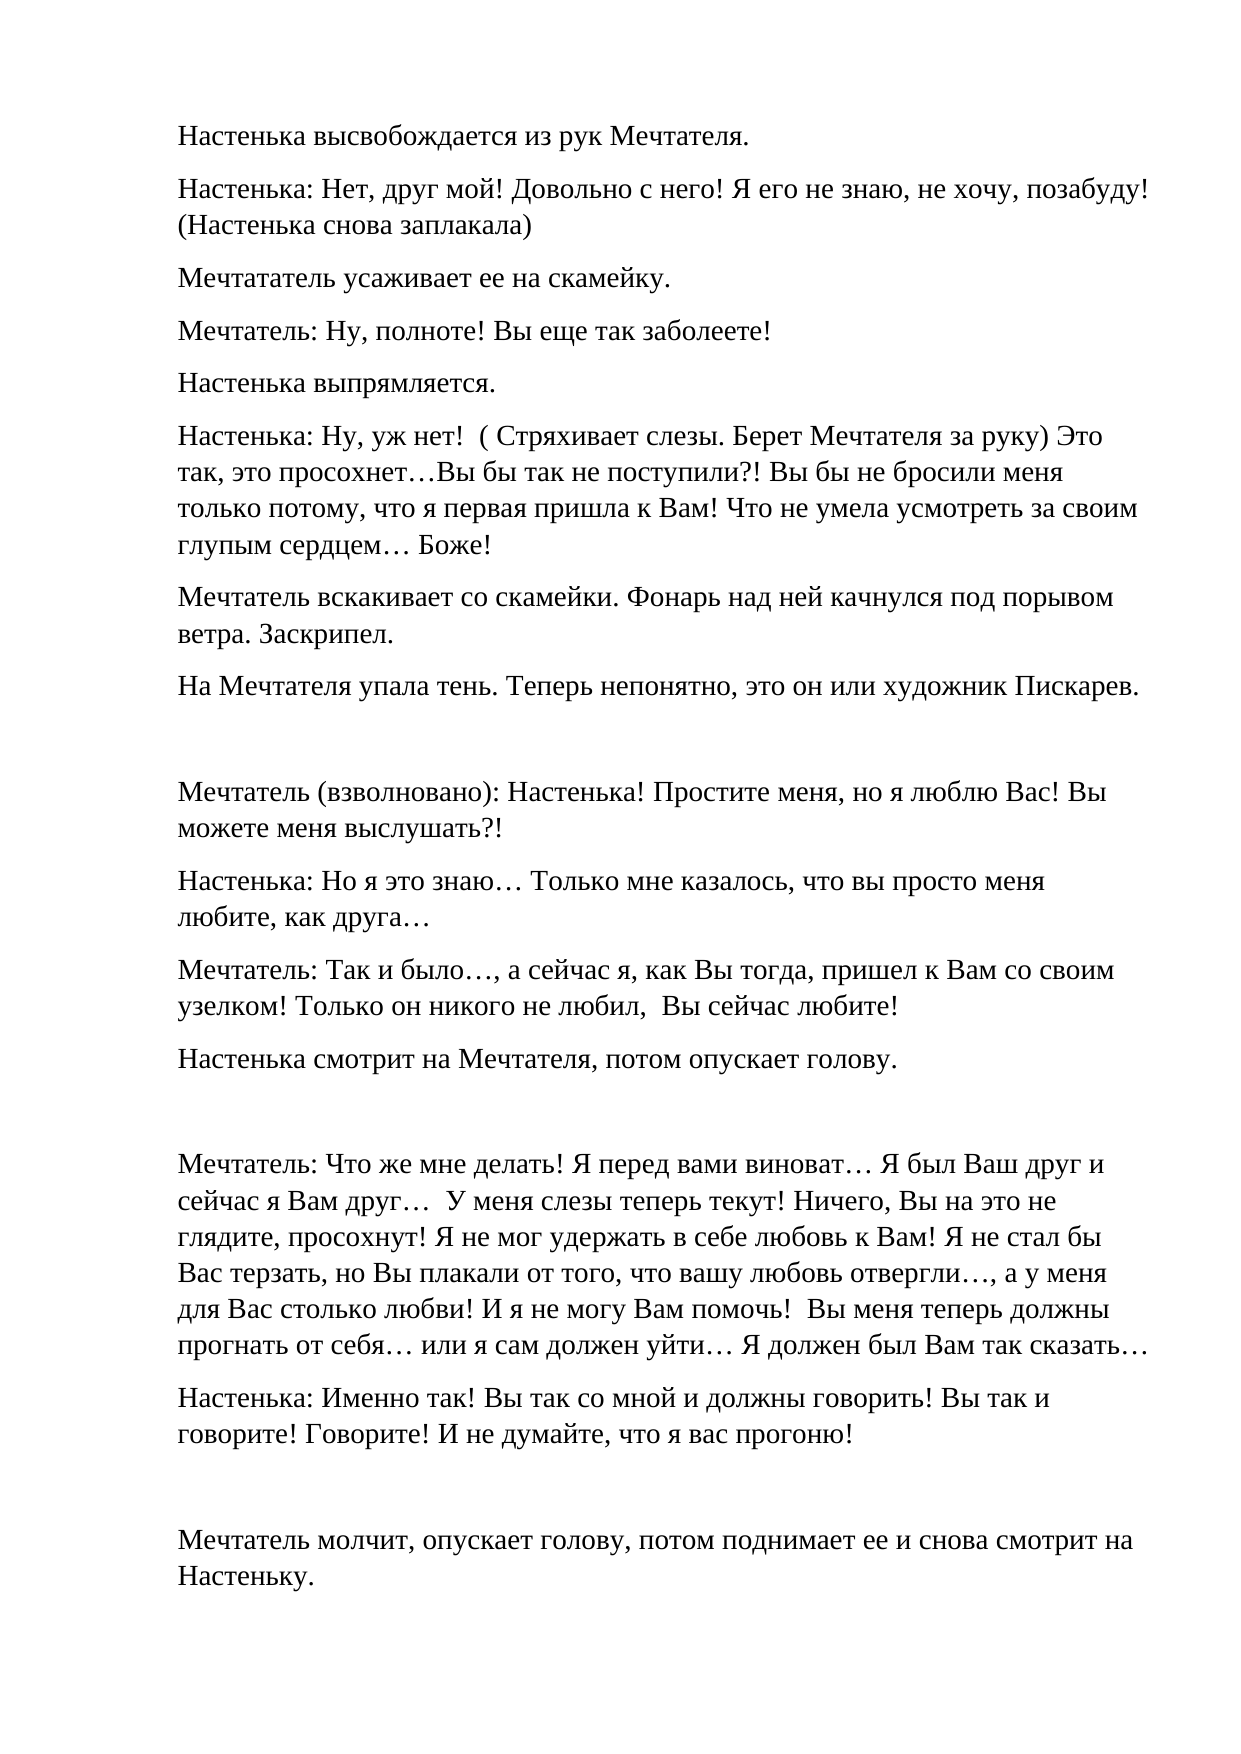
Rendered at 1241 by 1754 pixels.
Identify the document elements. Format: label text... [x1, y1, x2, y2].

text Мечтатель молчит, опускает голову, потом поднимает ее и снова смотрит на Настеньку. [177, 1522, 1152, 1592]
text Мечтатель вскакивает со скамейки. Фонарь над ней качнулся под порывом ветра. Заскрипел. [177, 579, 1152, 649]
text Настенька выпрямляется. [177, 366, 1152, 399]
text Настенька смотрит на Мечтателя, потом опускает голову. [177, 1041, 1152, 1074]
text Настенька: Нет, друг мой! Довольно с него! Я его не знаю, не хочу, позабуду! (Настенька снова заплакала) [177, 171, 1152, 241]
text Мечтатель: Ну, полноте! Вы еще так заболеете! [177, 313, 1152, 346]
text Настенька: Ну, уж нет! ( Стряхивает слезы. Берет Мечтателя за руку) Это так, это просохнет…Вы бы так не поступили?! Вы бы не бросили меня только потому, что я первая пришла к Вам! Что не умела усмотреть за своим глупым сердцем… Боже! [177, 418, 1152, 560]
text Мечтатель: Так и было…, а сейчас я, как Вы тогда, пришел к Вам со своим узелком! Только он никого не любил, Вы сейчас любите! [177, 952, 1152, 1022]
text Мечтатель: Что же мне делать! Я перед вами виноват… Я был Ваш друг и сейчас я Вам друг… У меня слезы теперь текут! Ничего, Вы на это не глядите, просохнут! Я не мог удержать в себе любовь к Вам! Я не стал бы Вас терзать, но Вы плакали от того, что вашу любовь отвергли…, а у меня для Вас столько любви! И я не могу Вам помочь! Вы меня теперь должны прогнать от себя… или я сам должен уйти… Я должен был Вам так сказать… [177, 1147, 1152, 1361]
text Настенька высвобождается из рук Мечтателя. [177, 118, 1152, 152]
text На Мечтателя упала тень. Теперь непонятно, это он или художник Пискарев. [177, 668, 1152, 702]
text Мечтатель (взволновано): Настенька! Простите меня, но я люблю Вас! Вы можете меня выслушать?! [177, 774, 1152, 844]
text Мечтататель усаживает ее на скамейку. [177, 260, 1152, 293]
text Настенька: Но я это знаю… Только мне казалось, что вы просто меня любите, как друга… [177, 863, 1152, 933]
text Настенька: Именно так! Вы так со мной и должны говорить! Вы так и говорите! Говорите! И не думайте, что я вас прогоню! [177, 1380, 1152, 1450]
